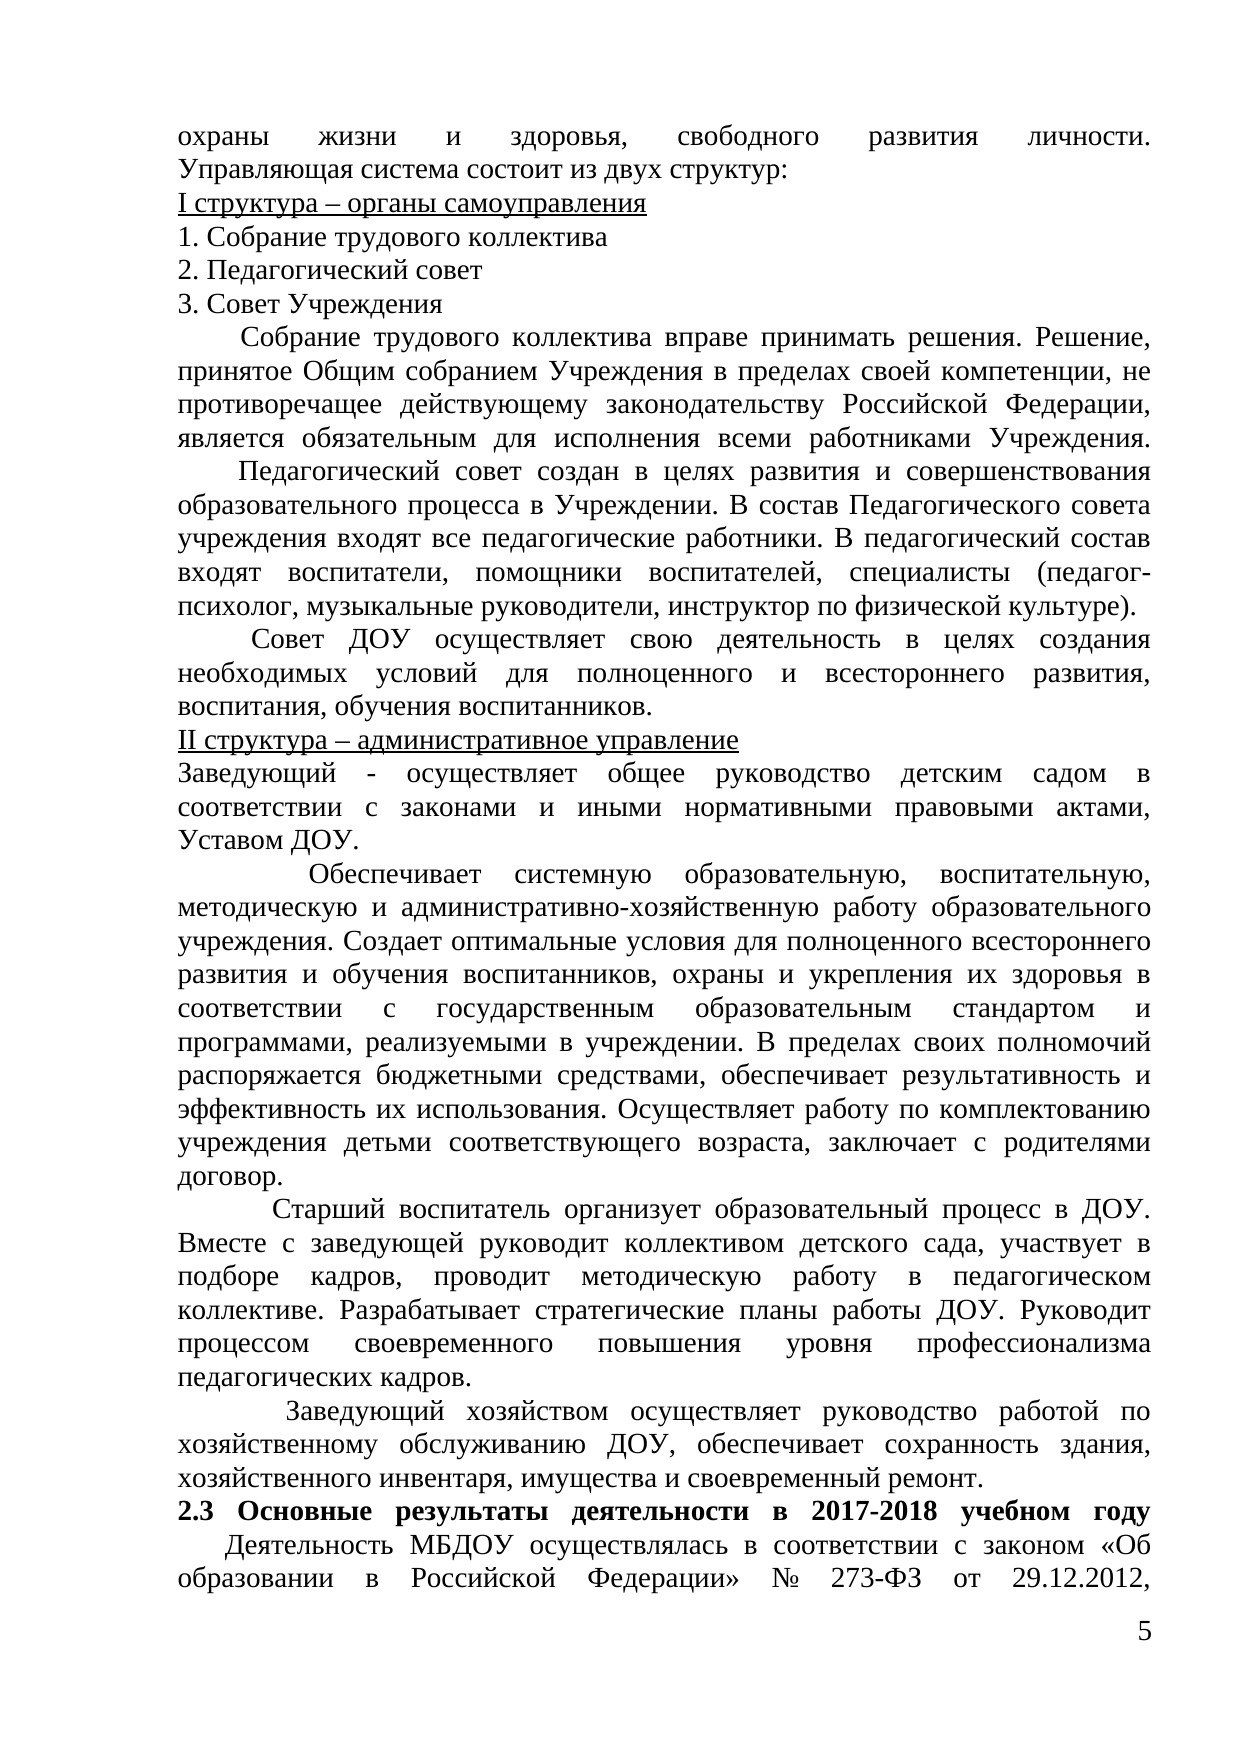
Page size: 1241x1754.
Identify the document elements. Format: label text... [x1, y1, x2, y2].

text Старший воспитатель организует образовательный процесс в ДОУ. Вместе с заведующей руководит коллективом детского сада, участвует в подборе кадров, проводит методическую работу в педагогическом коллективе. Разрабатывает стратегические планы работы ДОУ. Руководит процессом своевременного повышения уровня профессионализма педагогических кадров. [177, 1191, 1152, 1393]
text 3. Совет Учреждения [177, 286, 1152, 319]
text Совет ДОУ осуществляет свою деятельность в целях создания необходимых условий для полноценного и всестороннего развития, воспитания, обучения воспитанников. [177, 621, 1152, 722]
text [177, 118, 1152, 185]
text II структура – административное управление [177, 722, 1152, 755]
text I структура – органы самоуправления [177, 185, 1152, 219]
text Заведующий - осуществляет общее руководство детским садом в соответствии с законами и иными нормативными правовыми актами, Уставом ДОУ. [177, 755, 1152, 856]
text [177, 1493, 1152, 1594]
text 2. Педагогический совет [177, 252, 1152, 286]
text Обеспечивает системную образовательную, воспитательную, методическую и административно-хозяйственную работу образовательного учреждения. Создает оптимальные условия для полноценного всестороннего развития и обучения воспитанников, охраны и укрепления их здоровья в соответствии с государственным образовательным стандартом и программами, реализуемыми в учреждении. В пределах своих полномочий распоряжается бюджетными средствами, обеспечивает результативность и эффективность их использования. Осуществляет работу по комплектованию учреждения детьми соответствующего возраста, заключает с родителями договор. [177, 856, 1152, 1191]
text Собрание трудового коллектива вправе принимать решения. Решение, принятое Общим собранием Учреждения в пределах своей компетенции, не противоречащее действующему законодательству Российской Федерации, является обязательным для исполнения всеми работниками Учреждения. Педагогический совет создан в целях развития и совершенствования образовательного процесса в Учреждении. В состав Педагогического совета учреждения входят все педагогические работники. В педагогический состав входят воспитатели, помощники воспитателей, специалисты (педагог-психолог, музыкальные руководители, инструктор по физической культуре). [177, 319, 1152, 621]
text 1. Собрание трудового коллектива [177, 219, 1152, 252]
text Заведующий хозяйством осуществляет руководство работой по хозяйственному обслуживанию ДОУ, обеспечивает сохранность здания, хозяйственного инвентаря, имущества и своевременный ремонт. [177, 1393, 1152, 1493]
